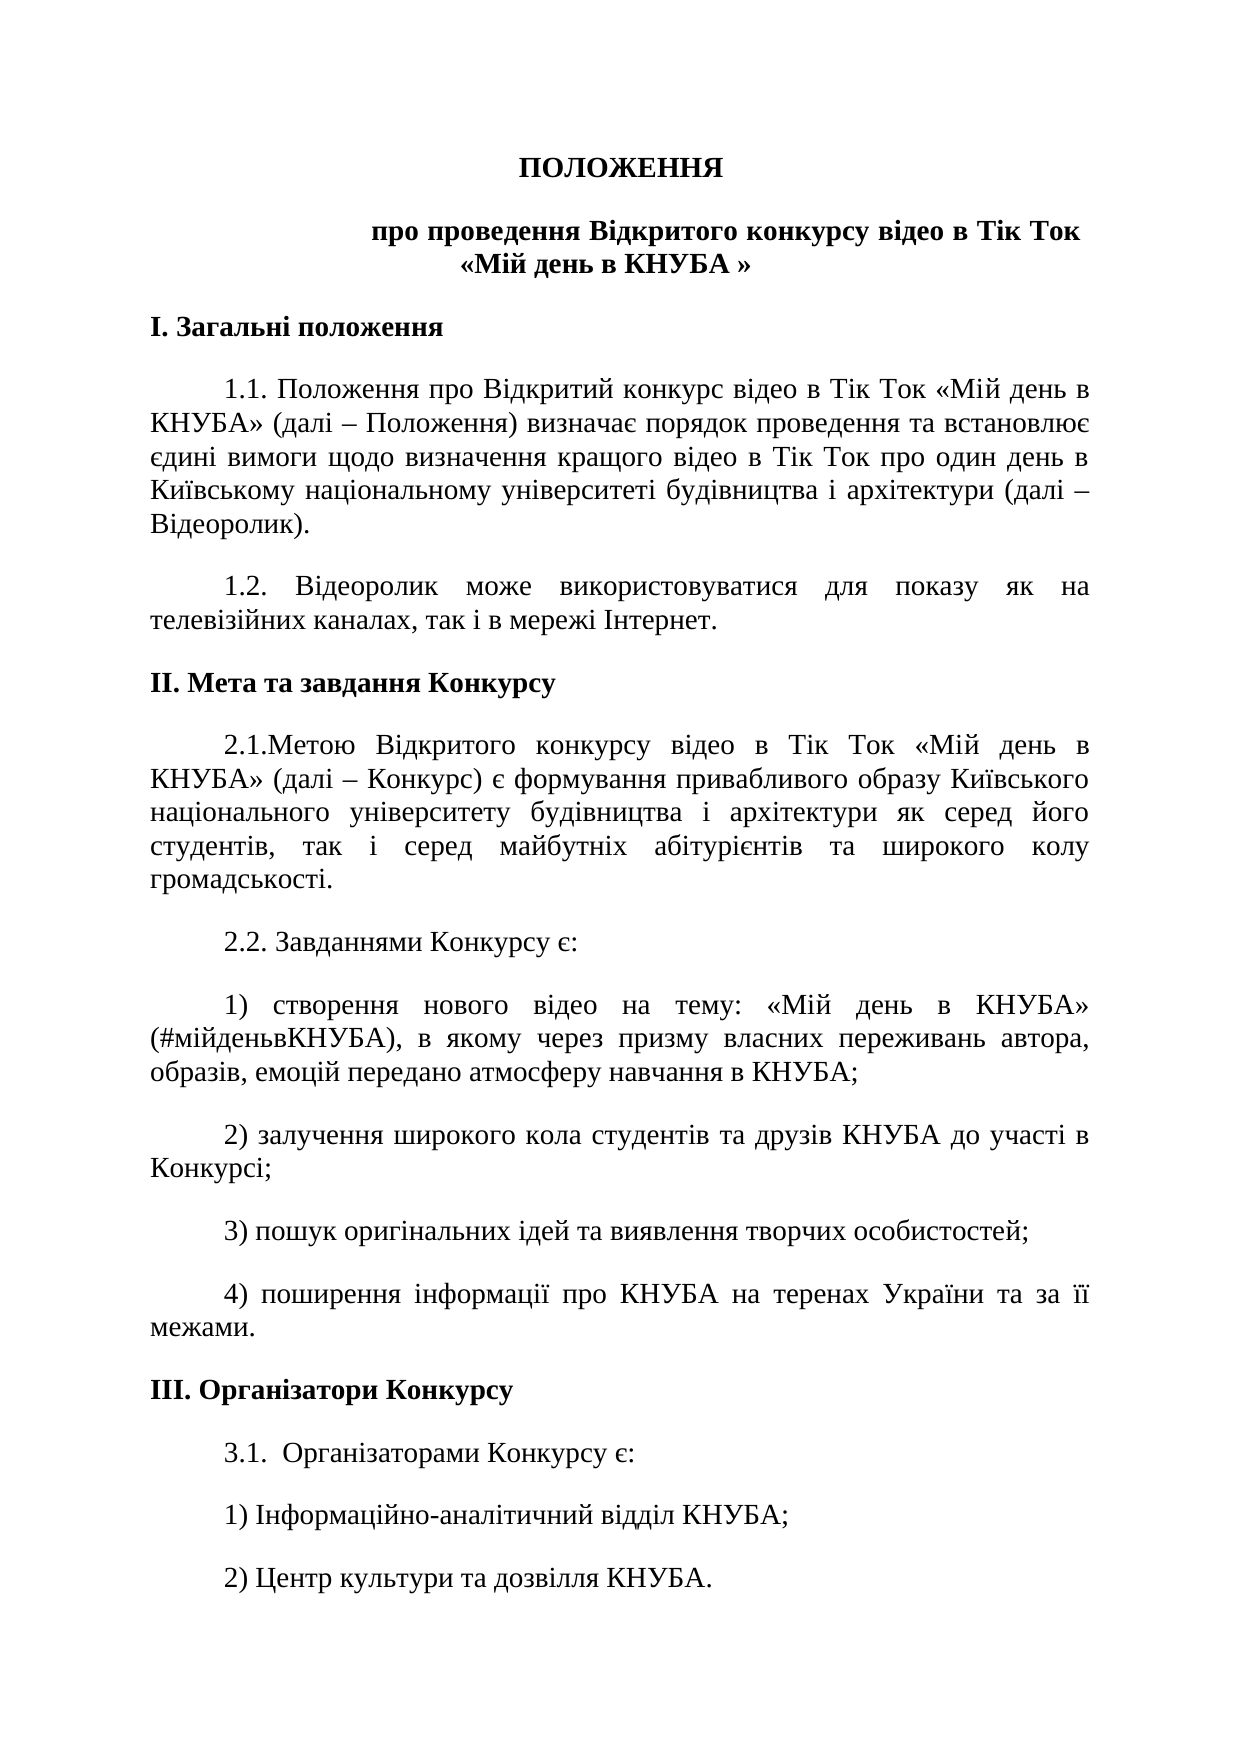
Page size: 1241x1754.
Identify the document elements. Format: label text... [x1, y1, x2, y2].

text 2.1.Метою Відкритого конкурсу відео в Тік Ток «Мій день в КНУБА» (далі – Конкурс) є формування привабливого образу Київського національного університету будівництва і архітектури як серед його студентів, так і серед майбутніх абітурієнтів та широкого колу громадськості. [150, 727, 1090, 895]
text про проведення Відкритого конкурсу відео в Тік Ток «Мій день в КНУБА » [371, 213, 1090, 280]
text 2.2. Завданнями Конкурсу є: [150, 924, 1090, 958]
text І. Загальні положення [150, 309, 1090, 342]
text 3) пошук оригінальних ідей та виявлення творчих особистостей; [150, 1213, 1090, 1247]
text ПОЛОЖЕННЯ [445, 150, 1090, 183]
text 1.1. Положення про Відкритий конкурс відео в Тік Ток «Мій день в КНУБА» (далі – Положення) визначає порядок проведення та встановлює єдині вимоги щодо визначення кращого відео в Тік Ток про один день в Київському національному університеті будівництва і архітектури (далі – Відеоролик). [150, 372, 1090, 539]
text 1) Інформаційно-аналітичний відділ КНУБА; [150, 1497, 1090, 1531]
text 1) створення нового відео на тему: «Мій день в КНУБА» (#мійденьвКНУБА), в якому через призму власних переживань автора, образів, емоцій передано атмосферу навчання в КНУБА; [150, 987, 1090, 1088]
text ІІ. Мета та завдання Конкурсу [150, 665, 1090, 698]
text 1.2. Відеоролик може використовуватися для показу як на телевізійних каналах, так і в мережі Інтернет. [150, 568, 1090, 636]
text 2) Центр культури та дозвілля КНУБА. [224, 1560, 1090, 1594]
text 3.1. Організаторами Конкурсу є: [150, 1435, 1090, 1468]
text ІІІ. Організатори Конкурсу [150, 1372, 1090, 1406]
text 4) поширення інформації про КНУБА на теренах України та за її межами. [150, 1276, 1090, 1343]
text 2) залучення широкого кола студентів та друзів КНУБА до участі в Конкурсі; [150, 1117, 1090, 1184]
